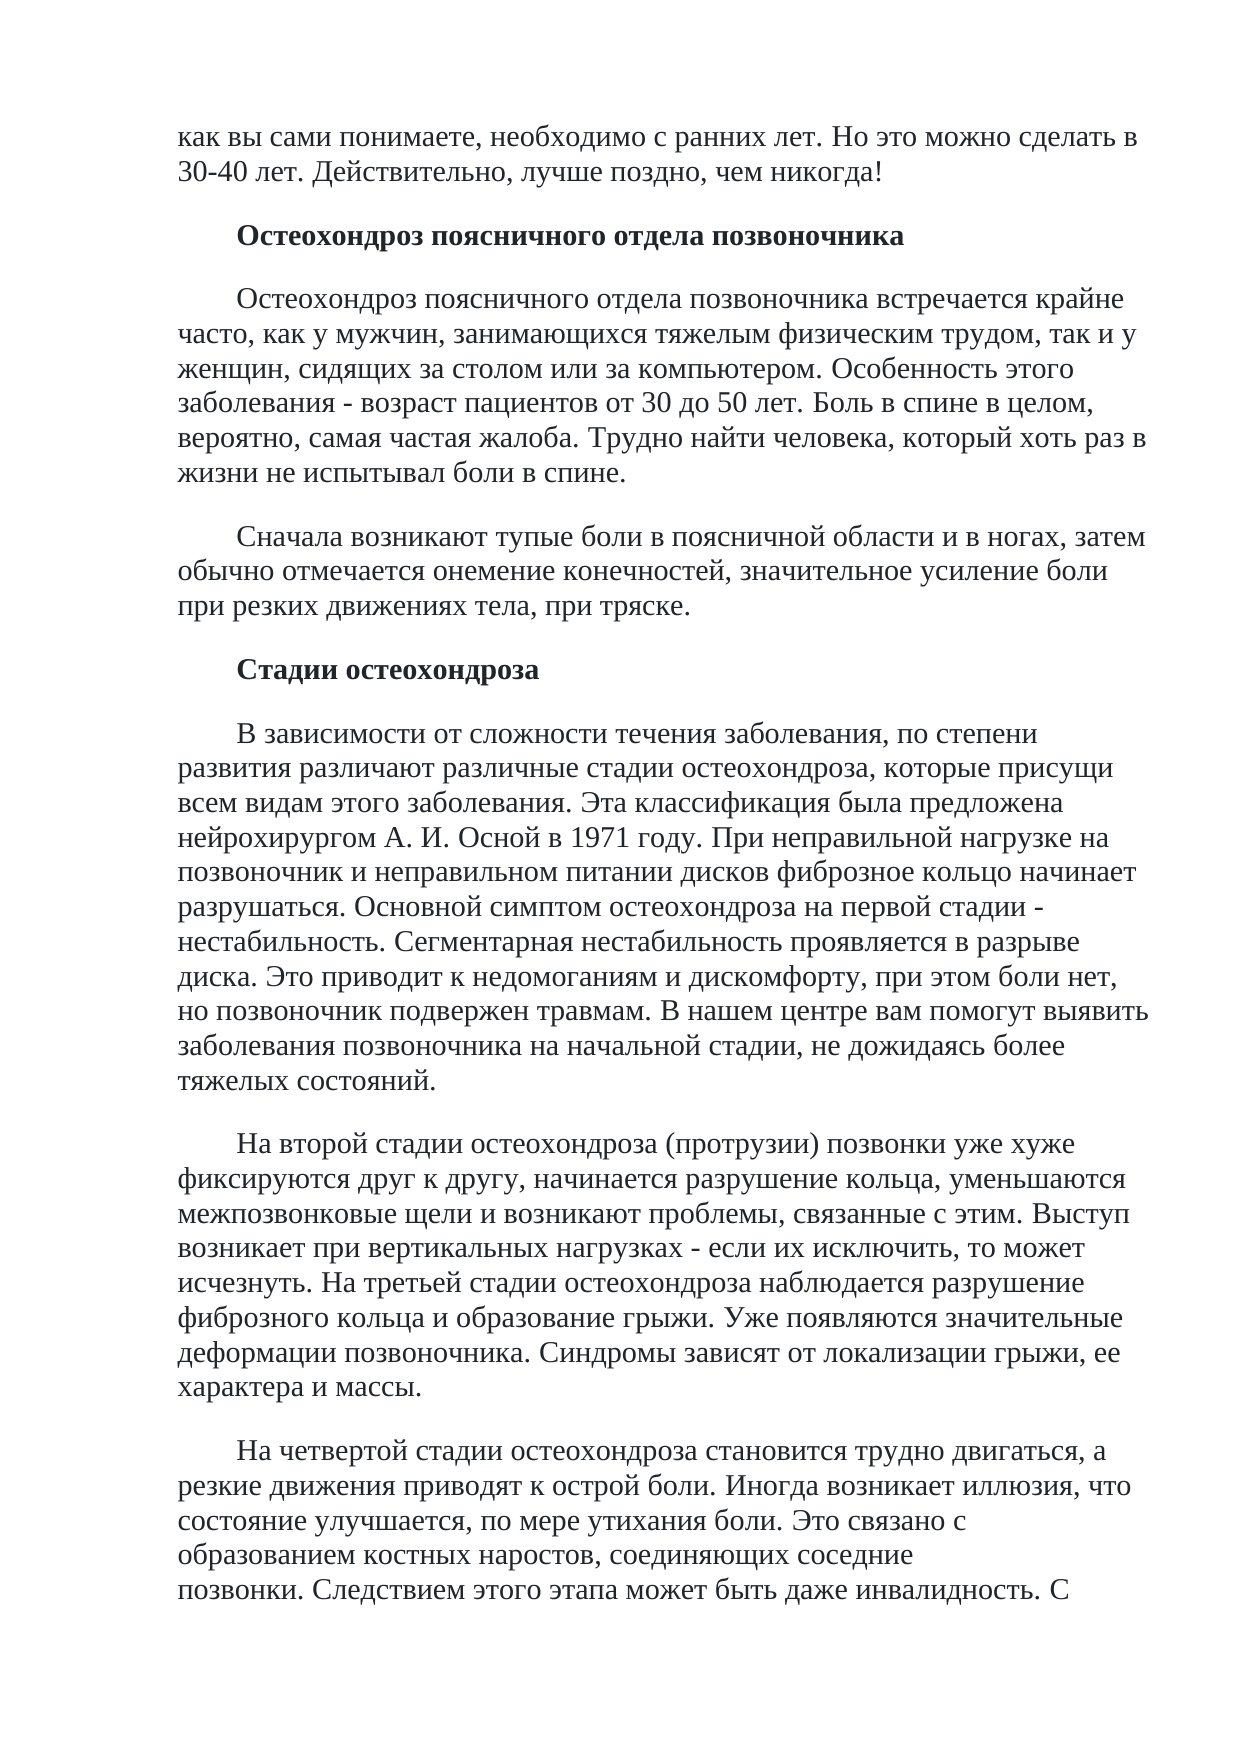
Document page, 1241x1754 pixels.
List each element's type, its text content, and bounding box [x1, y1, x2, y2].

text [177, 118, 1152, 187]
text На второй стадии остеохондроза (протрузии) позвонки уже хуже фиксируются друг к другу, начинается разрушение кольца, уменьшаются межпозвонковые щели и возникают проблемы, связанные с этим. Выступ возникает при вертикальных нагрузках - если их исключить, то может исчезнуть. На третьей стадии остеохондроза наблюдается разрушение фиброзного кольца и образование грыжи. Уже появляются значительные деформации позвоночника. Синдромы зависят от локализации грыжи, ее характера и массы. [177, 1126, 1152, 1403]
text Остеохондроз поясничного отдела позвоночника [177, 217, 1152, 251]
text В зависимости от сложности течения заболевания, по степени развития различают различные стадии остеохондроза, которые присущи всем видам этого заболевания. Эта классификация была предложена нейрохирургом А. И. Осной в 1971 году. При неправильной нагрузке на позвоночник и неправильном питании дисков фиброзное кольцо начинает разрушаться. Основной симптом остеохондроза на первой стадии - нестабильность. Сегментарная нестабильность проявляется в разрыве диска. Это приводит к недомоганиям и дискомфорту, при этом боли нет, но позвоночник подвержен травмам. В нашем центре вам помогут выявить заболевания позвоночника на начальной стадии, не дожидаясь более тяжелых состояний. [177, 715, 1152, 1096]
text Стадии остеохондроза [177, 651, 1152, 686]
text Сначала возникают тупые боли в поясничной области и в ногах, затем обычно отмечается онемение конечностей, значительное усиление боли при резких движениях тела, при тряске. [177, 518, 1152, 622]
text Остеохондроз поясничного отдела позвоночника встречается крайне часто, как у мужчин, занимающихся тяжелым физическим трудом, так и у женщин, сидящих за столом или за компьютером. Особенность этого заболевания - возраст пациентов от 30 до 50 лет. Боль в спине в целом, вероятно, самая частая жалоба. Трудно найти человека, который хоть раз в жизни не испытывал боли в спине. [177, 281, 1152, 489]
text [177, 1432, 1152, 1606]
